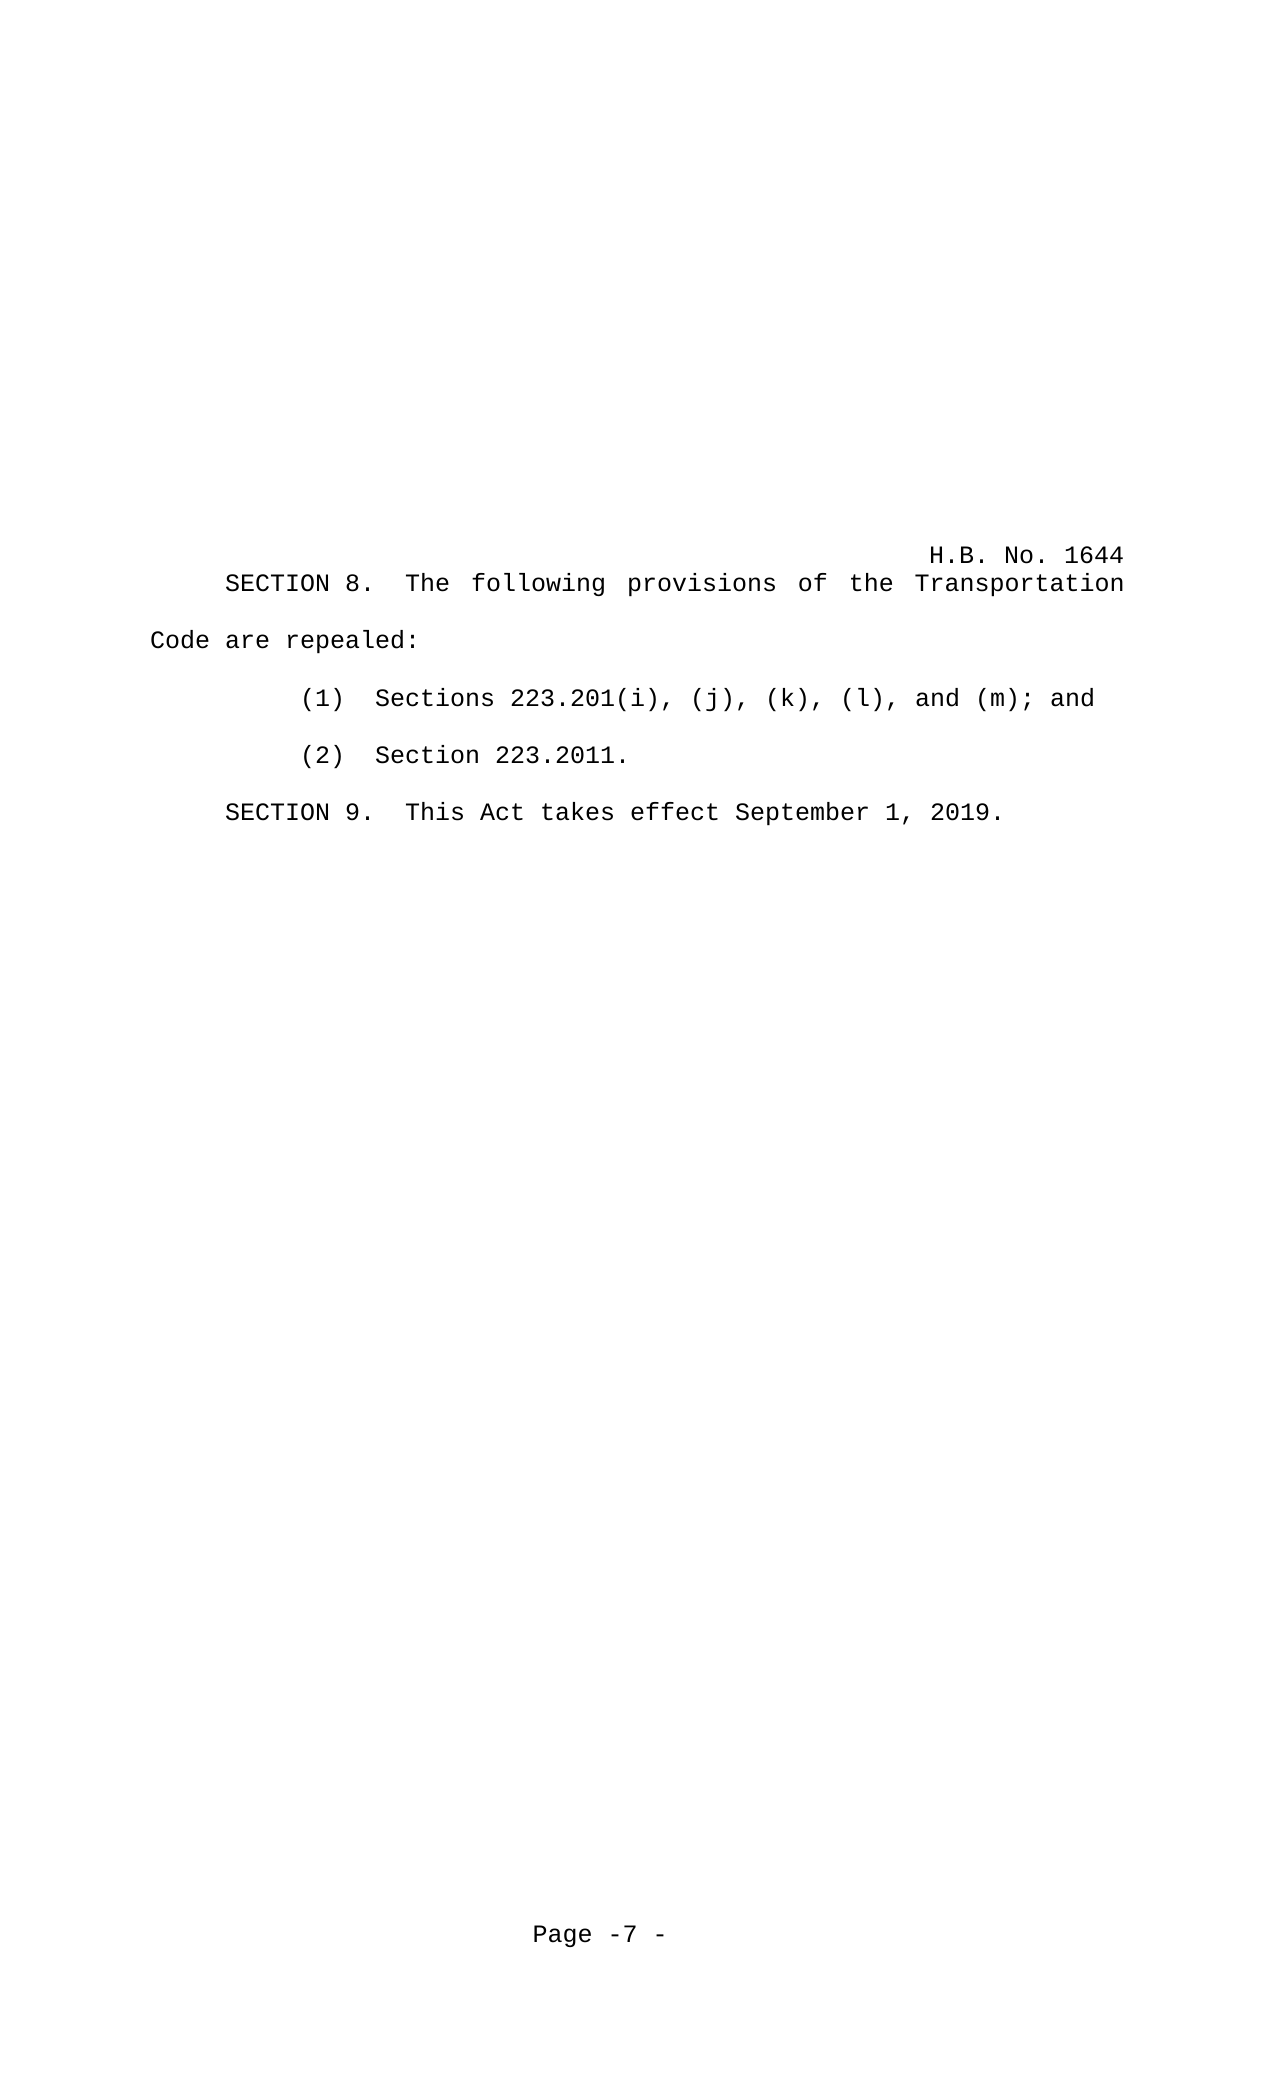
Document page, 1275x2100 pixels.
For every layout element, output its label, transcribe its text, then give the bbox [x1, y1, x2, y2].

text (1) Sections 223.201(i), (j), (k), (l), and (m); and [150, 685, 1125, 713]
text (2) Section 223.2011. [150, 742, 1125, 771]
text SECTION 9. This Act takes effect September 1, 2019. [150, 799, 1125, 828]
text SECTION 8. The following provisions of the Transportation Code are repealed: [150, 571, 1125, 656]
